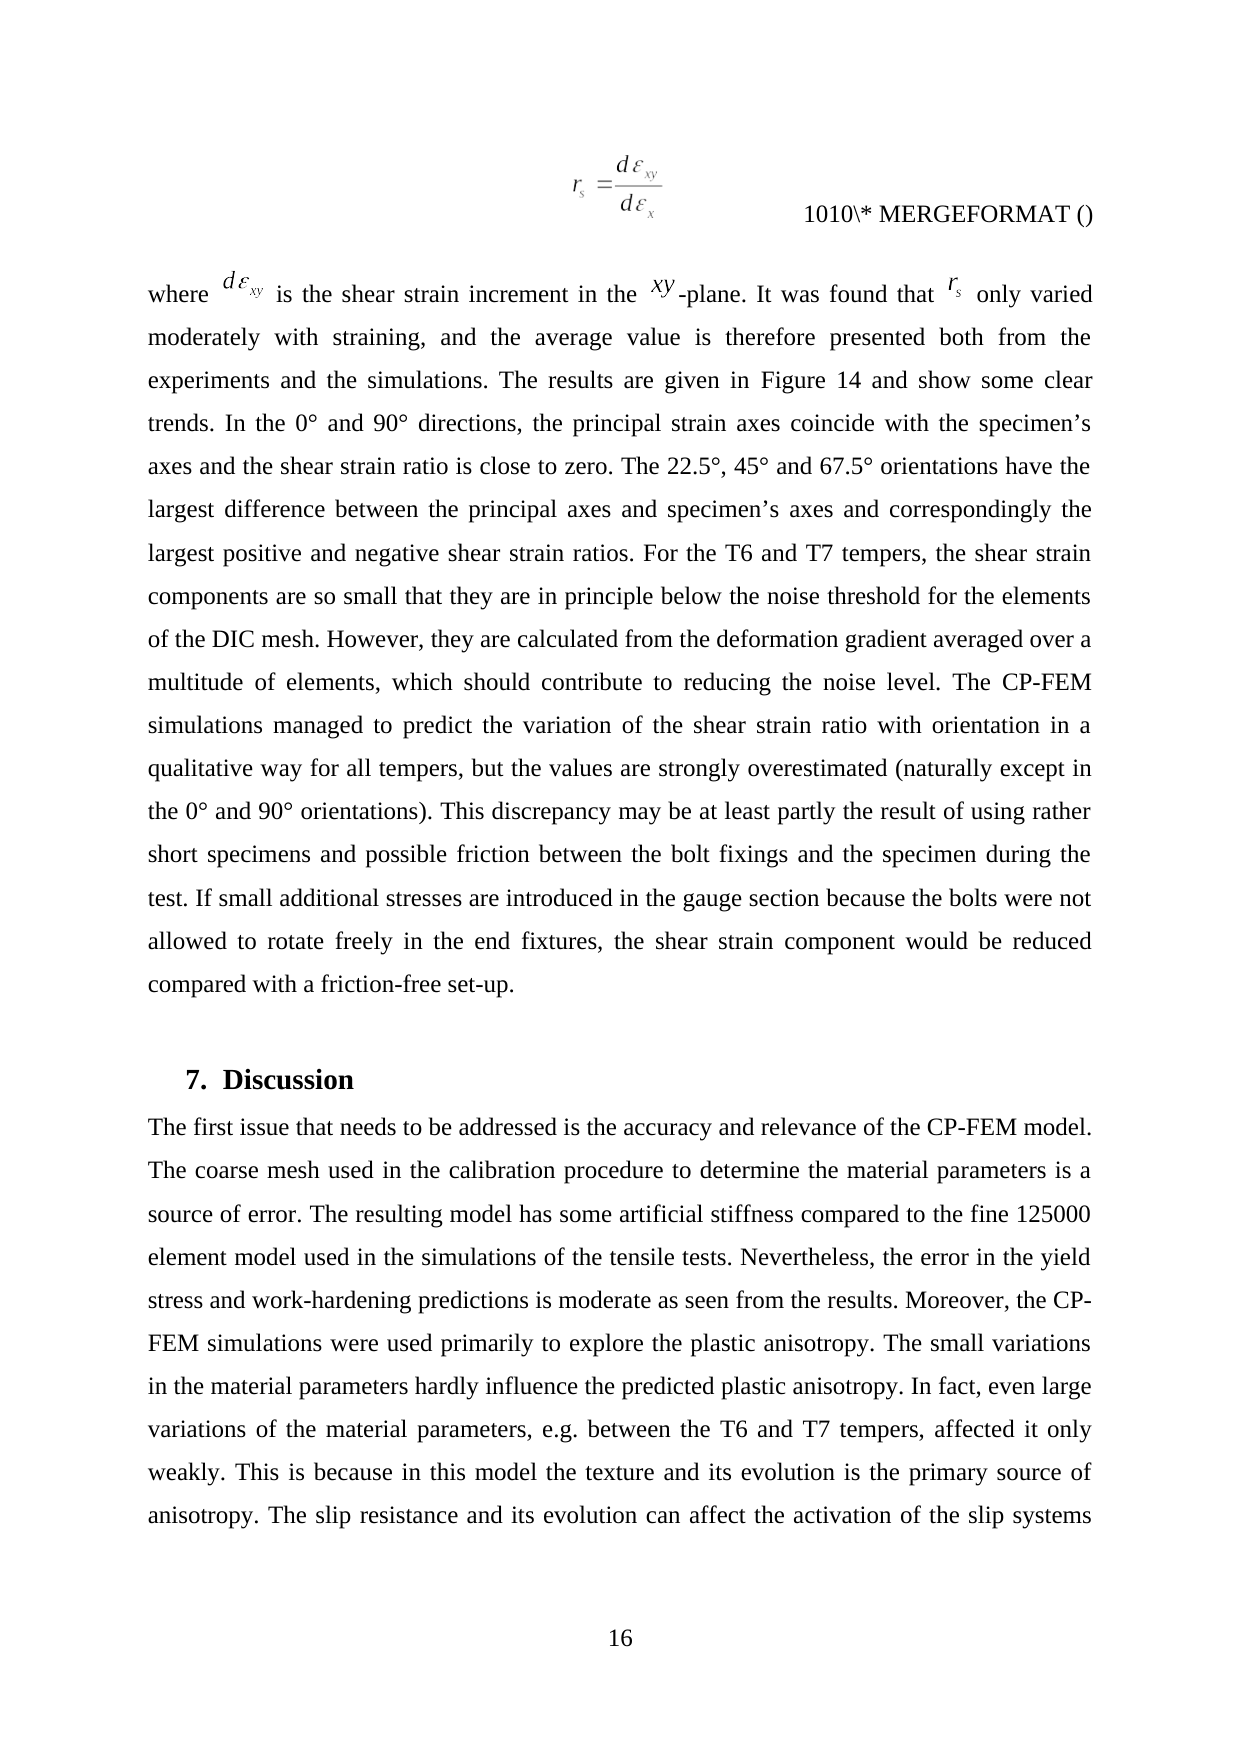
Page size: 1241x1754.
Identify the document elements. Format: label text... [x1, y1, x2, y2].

subtitle Discussion [185, 1062, 1093, 1096]
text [148, 1112, 1093, 1529]
text where is the shear strain increment in the -plane. It was found that only varied moderately with straining, and the average value is therefore presented both from the experiments and the simulations. The results are given in Figure 14 and show some clear trends. In the 0° and 90° directions, the principal strain axes coincide with the specimen’s axes and the shear strain ratio is close to zero. The 22.5°, 45° and 67.5° orientations have the largest difference between the principal axes and specimen’s axes and correspondingly the largest positive and negative shear strain ratios. For the T6 and T7 tempers, the shear strain components are so small that they are in principle below the noise threshold for the elements of the DIC mesh. However, they are calculated from the deformation gradient averaged over a multitude of elements, which should contribute to reducing the noise level. The CP-FEM simulations managed to predict the variation of the shear strain ratio with orientation in a qualitative way for all tempers, but the values are strongly overestimated (naturally except in the 0° and 90° orientations). This discrepancy may be at least partly the result of using rather short specimens and possible friction between the bolt fixings and the specimen during the test. If small additional stresses are introduced in the gauge section because the bolts were not allowed to rotate freely in the end fixtures, the shear strain component would be reduced compared with a friction-free set-up. [148, 263, 1093, 998]
